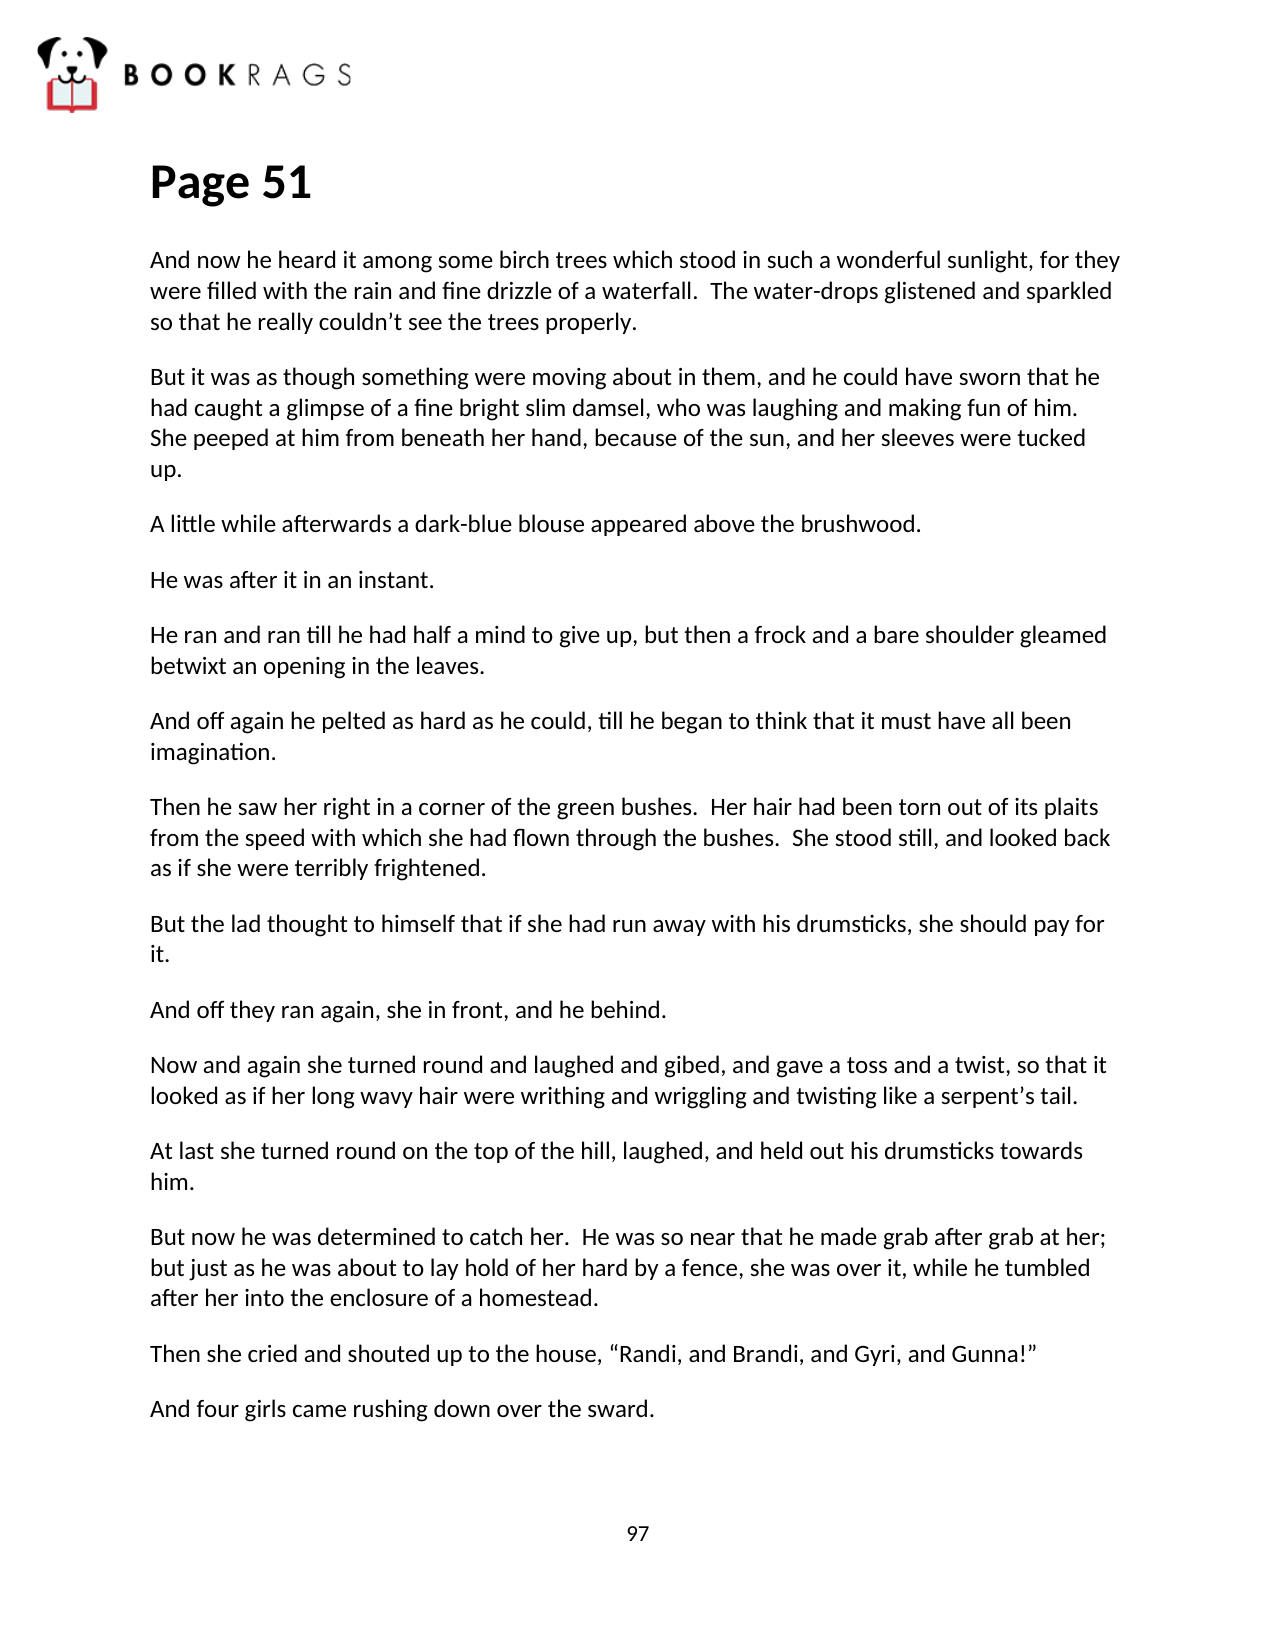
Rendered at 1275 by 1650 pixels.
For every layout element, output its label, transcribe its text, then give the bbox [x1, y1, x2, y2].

text But it was as though something were moving about in them, and he could have sworn that he had caught a glimpse of a fine bright slim damsel, who was laughing and making fun of him. She peeped at him from beneath her hand, because of the sun, and her sleeves were tucked up. [150, 361, 1125, 483]
text Then she cried and shouted up to the house, “Randi, and Brandi, and Gyri, and Gunna!” [150, 1338, 1125, 1369]
text Now and again she turned round and laughed and gibed, and gave a toss and a twist, so that it looked as if her long wavy hair were writhing and wriggling and twisting like a serpent’s tail. [150, 1049, 1125, 1111]
picture [37, 37, 351, 113]
text And off they ran again, she in front, and he behind. [150, 994, 1125, 1024]
text A little while afterwards a dark-blue blouse appeared above the brushwood. [150, 508, 1125, 539]
text And off again he pelted as hard as he could, till he began to think that it must have all been imagination. [150, 705, 1125, 766]
text But the lad thought to himself that if she had run away with his drumsticks, she should pay for it. [150, 908, 1125, 969]
text At last she turned round on the top of the hill, laughed, and held out his drumsticks towards him. [150, 1136, 1125, 1197]
text Then he saw her right in a corner of the green bushes. Her hair had been torn out of its plaits from the speed with which she had flown through the bushes. She stood still, and looked back as if she were terribly frightened. [150, 791, 1125, 883]
text And four girls came rushing down over the sward. [150, 1394, 1125, 1424]
text And now he heard it among some birch trees which stood in such a wonderful sunlight, for they were filled with the rain and fine drizzle of a waterfall. The water-drops glistened and sparkled so that he really couldn’t see the trees properly. [150, 244, 1125, 336]
text He was after it in an instant. [150, 564, 1125, 594]
text Page 51 [150, 150, 1125, 211]
text But now he was determined to catch her. He was so near that he made grab after grab at her; but just as he was about to lay hold of her hard by a fence, she was over it, while he tumbled after her into the enclosure of a homestead. [150, 1222, 1125, 1313]
text He ran and ran till he had half a mind to give up, but then a frock and a bare shoulder gleamed betwixt an opening in the leaves. [150, 619, 1125, 680]
